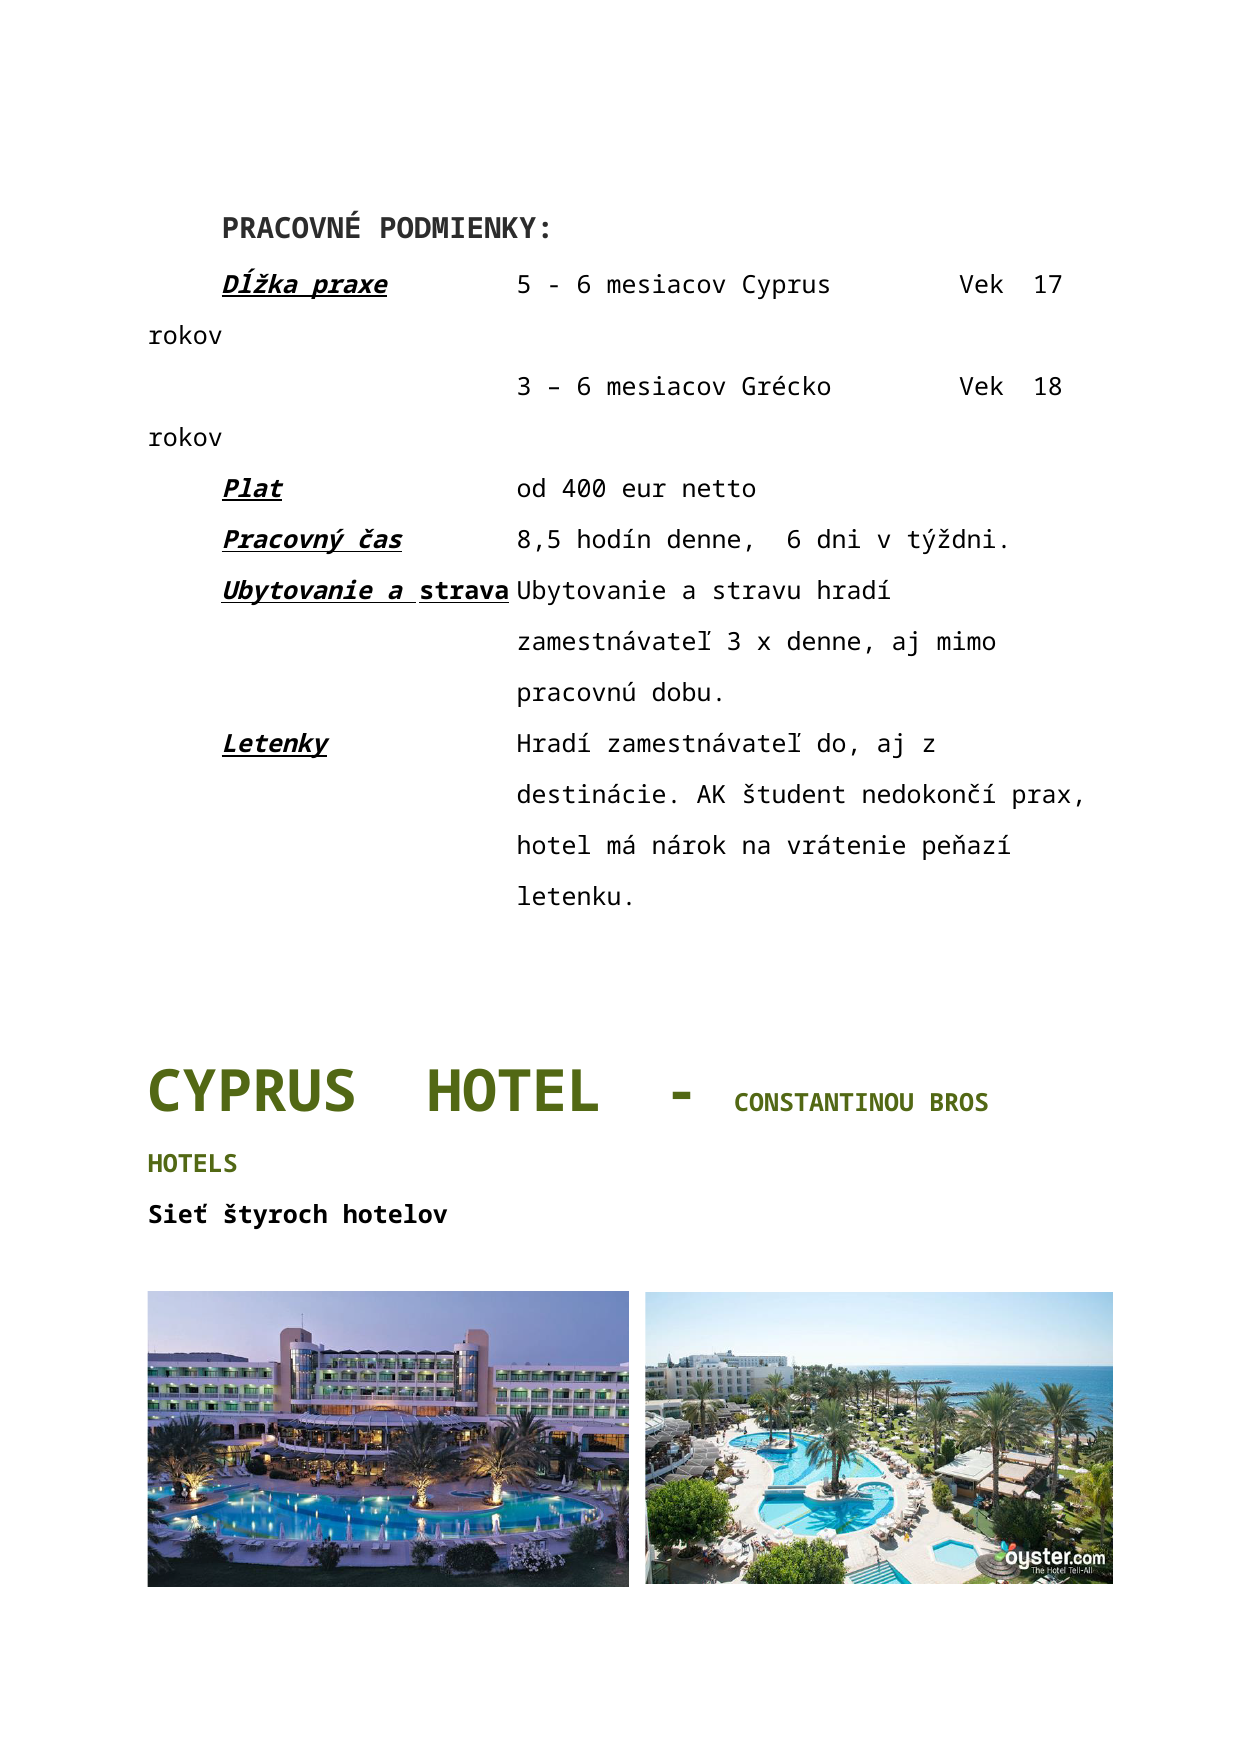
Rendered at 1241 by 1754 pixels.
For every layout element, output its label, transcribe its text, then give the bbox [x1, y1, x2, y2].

text Pracovný čas 8,5 hodín denne, 6 dni v týždni. [221, 522, 1093, 556]
text Plat od 400 eur netto [148, 471, 1093, 505]
text Ubytovanie a strava Ubytovanie a stravu hradí zamestnávateľ 3 x denne, aj mimo pracovnú dobu. [221, 573, 1093, 709]
text Letenky Hradí zamestnávateľ do, aj z destinácie. AK študent nedokončí prax, hotel má nárok na vrátenie peňazí letenku. [221, 726, 1093, 913]
text 3 – 6 mesiacov Grécko Vek 18 rokov [148, 369, 1093, 454]
text Dĺžka praxe 5 - 6 mesiacov Cyprus Vek 17 rokov [148, 267, 1093, 352]
text Sieť štyroch hotelov [148, 1197, 1093, 1231]
text Pracovné podmienky: [148, 207, 1093, 247]
text CYPRUS HOTEL - CONSTANTINOU BROS HOTELS [148, 1049, 1093, 1180]
